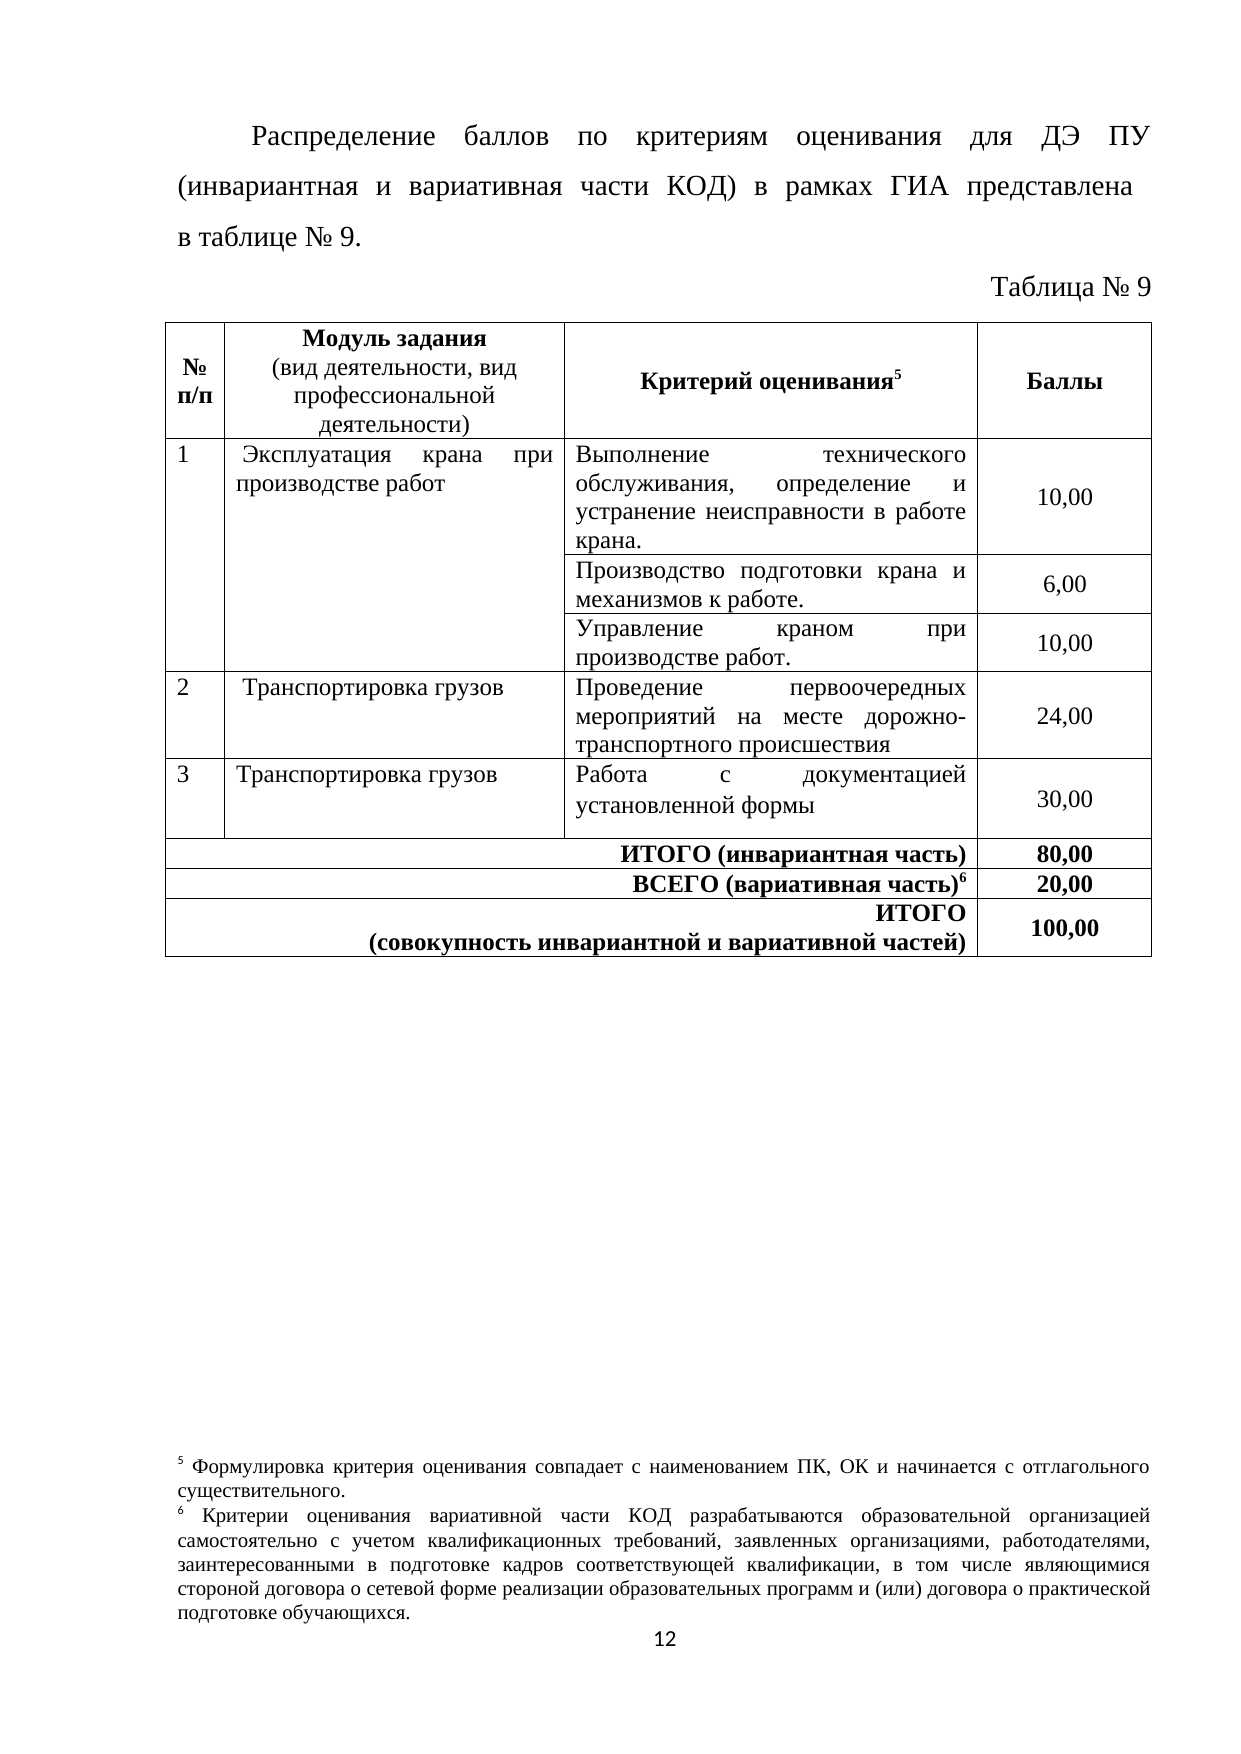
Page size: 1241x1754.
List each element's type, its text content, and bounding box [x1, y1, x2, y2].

table_cell 1 [166, 439, 224, 671]
table_cell Управление краном при производстве работ. [565, 614, 977, 671]
table_cell Производство подготовки крана и механизмов к работе. [565, 555, 977, 612]
table_cell 6,00 [978, 555, 1151, 612]
table_header № п/п [166, 323, 224, 438]
table_cell ВСЕГО (вариативная часть) [166, 869, 977, 897]
table_cell Транспортировка грузов [225, 672, 564, 758]
table_cell Работа с документацией установленной формы [565, 759, 977, 838]
text Таблица № 9 [177, 269, 1152, 303]
table_cell 24,00 [978, 672, 1151, 758]
table_cell Эксплуатация крана при производстве работ [225, 439, 564, 671]
table_header Баллы [978, 323, 1151, 438]
table_cell 10,00 [978, 439, 1151, 554]
table_header Критерий оценивания [565, 323, 977, 438]
table_cell 20,00 [978, 869, 1151, 897]
table_cell ИТОГО (инвариантная часть) [166, 839, 977, 868]
table_cell Выполнение технического обслуживания, определение и устранение неисправности в работе крана. [565, 439, 977, 554]
table_header Модуль задания (вид деятельности, вид профессиональной деятельности) [225, 323, 564, 438]
table_cell 80,00 [978, 839, 1151, 868]
table_cell 3 [166, 759, 224, 838]
table_cell 100,00 [978, 899, 1151, 956]
table_cell ИТОГО (совокупность инвариантной и вариативной частей) [166, 899, 977, 956]
table_cell 30,00 [978, 759, 1151, 838]
table_cell Проведение первоочередных мероприятий на месте дорожно-транспортного происшествия [565, 672, 977, 758]
table_cell 2 [166, 672, 224, 758]
table_cell Транспортировка грузов [225, 759, 564, 838]
table_cell 10,00 [978, 614, 1151, 671]
text Распределение баллов по критериям оценивания для ДЭ ПУ (инвариантная и вариативная части КОД) в рамках ГИА представлена в таблице № 9. [177, 118, 1152, 252]
